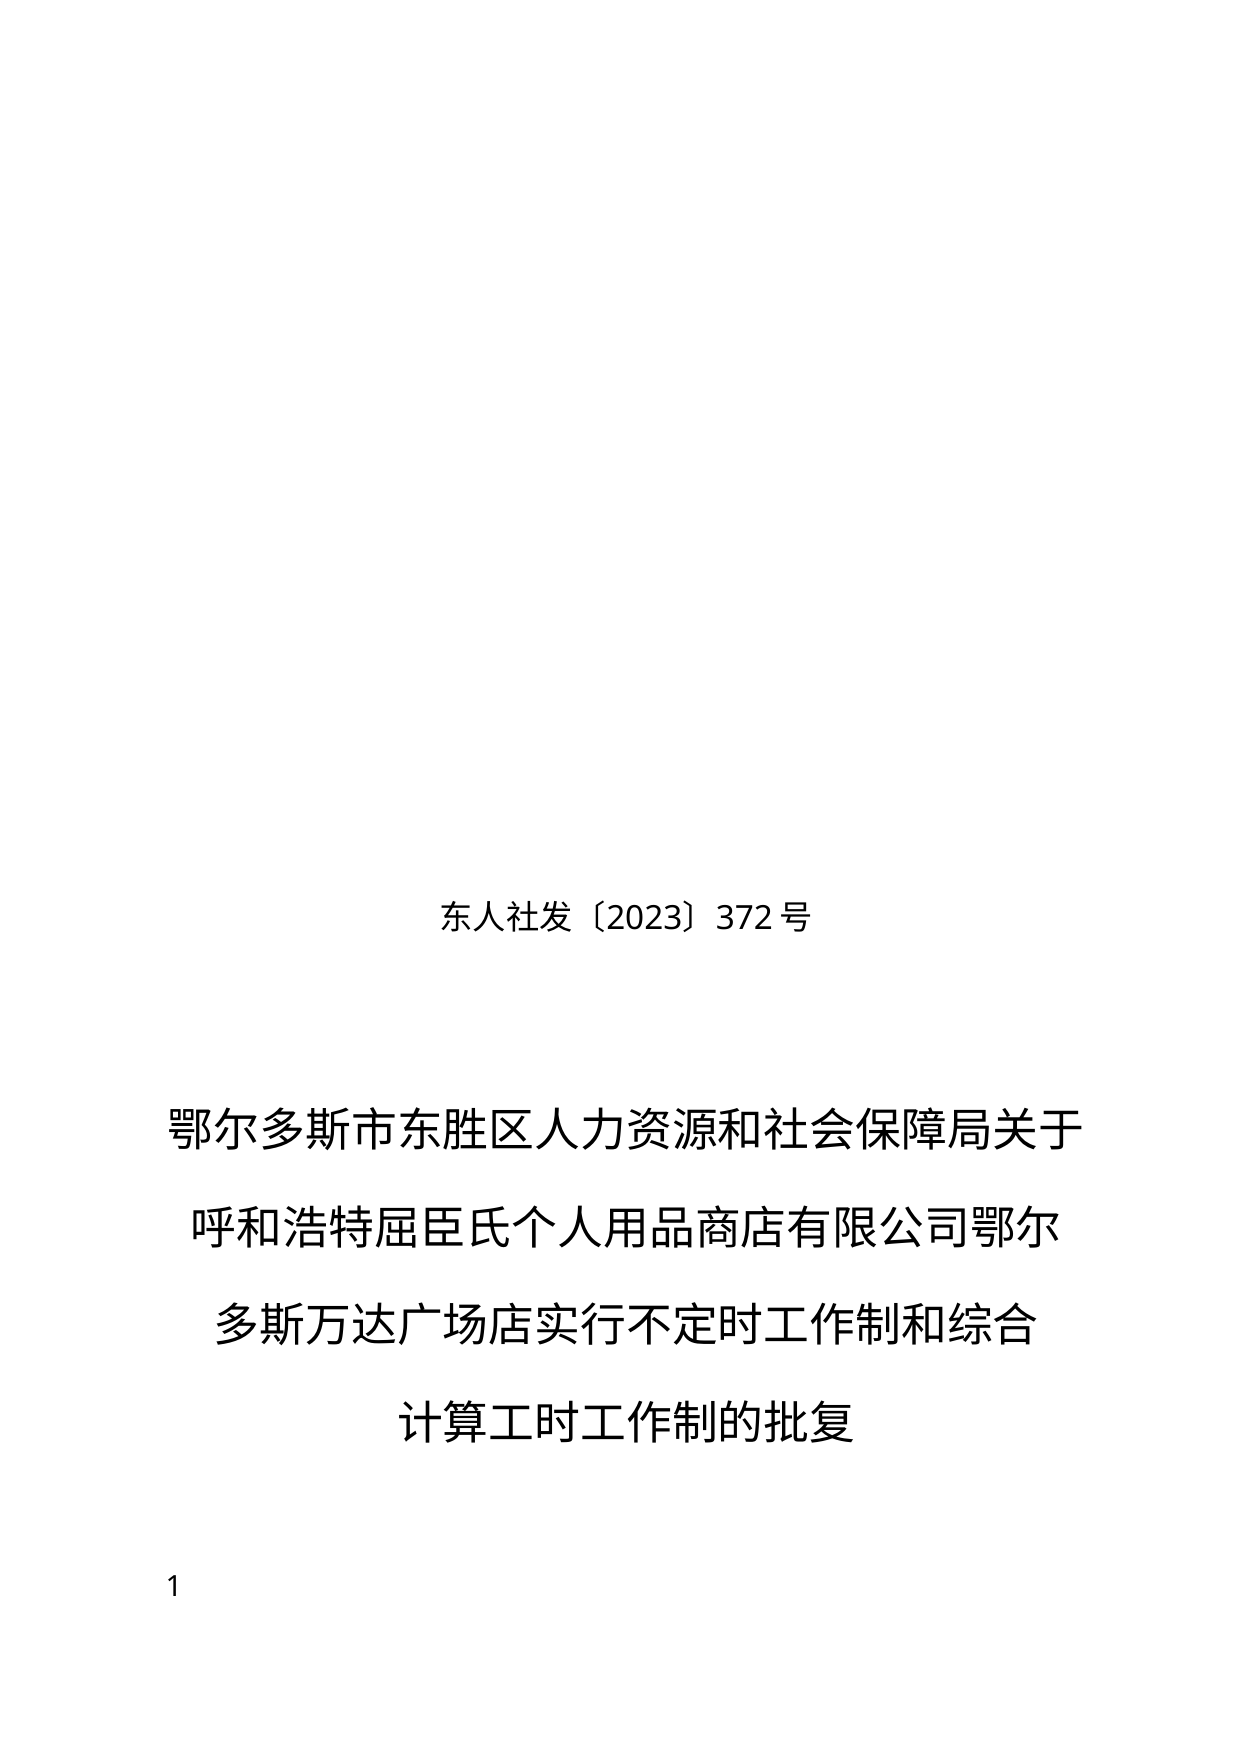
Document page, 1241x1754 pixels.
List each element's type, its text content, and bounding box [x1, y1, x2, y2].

text 鄂尔多斯市东胜区人力资源和社会保障局关于呼和浩特屈臣氏个人用品商店有限公司鄂尔 [165, 1078, 1087, 1273]
text 东人社发〔2023〕372号 [165, 883, 1087, 948]
text 多斯万达广场店实行不定时工作制和综合 [165, 1273, 1087, 1370]
text 计算工时工作制的批复 [165, 1370, 1087, 1468]
